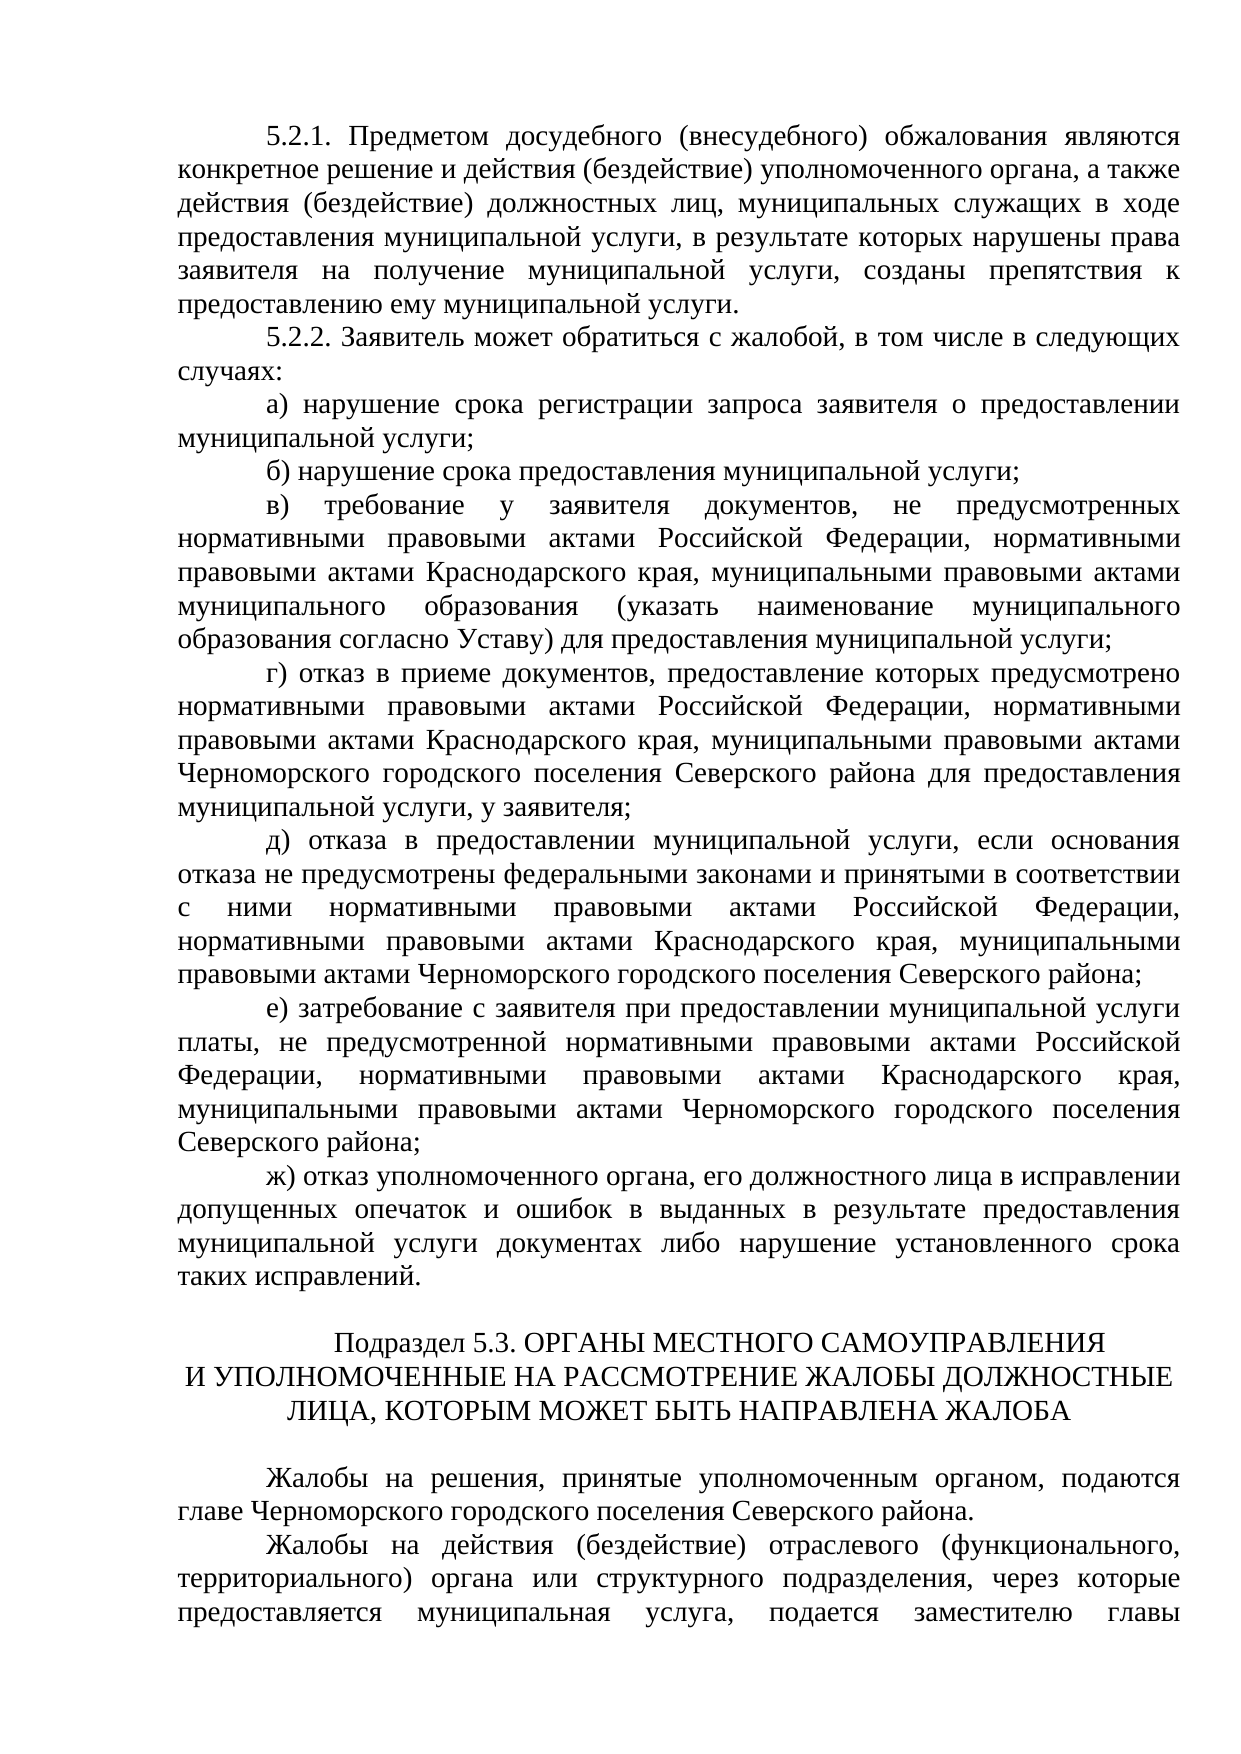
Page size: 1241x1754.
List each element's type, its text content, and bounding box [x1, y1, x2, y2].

text Подраздел 5.3. ОРГАНЫ МЕСТНОГО САМОУПРАВЛЕНИЯ И УПОЛНОМОЧЕННЫЕ НА РАССМОТРЕНИЕ ЖАЛОБЫ ДОЛЖНОСТНЫЕ ЛИЦА, КОТОРЫМ МОЖЕТ БЫТЬ НАПРАВЛЕНА ЖАЛОБА [177, 1326, 1181, 1426]
text е) затребование с заявителя при предоставлении муниципальной услуги платы, не предусмотренной нормативными правовыми актами Российской Федерации, нормативными правовыми актами Краснодарского края, муниципальными правовыми актами Черноморского городского поселения Северского района; [177, 990, 1181, 1158]
text а) нарушение срока регистрации запроса заявителя о предоставлении муниципальной услуги; [177, 386, 1181, 453]
text б) нарушение срока предоставления муниципальной услуги; [177, 453, 1181, 487]
text 5.2.1. Предметом досудебного (внесудебного) обжалования являются конкретное решение и действия (бездействие) уполномоченного органа, а также действия (бездействие) должностных лиц, муниципальных служащих в ходе предоставления муниципальной услуги, в результате которых нарушены права заявителя на получение муниципальной услуги, созданы препятствия к предоставлению ему муниципальной услуги. [177, 118, 1181, 319]
text г) отказ в приеме документов, предоставление которых предусмотрено нормативными правовыми актами Российской Федерации, нормативными правовыми актами Краснодарского края, муниципальными правовыми актами Черноморского городского поселения Северского района для предоставления муниципальной услуги, у заявителя; [177, 655, 1181, 822]
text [177, 1527, 1181, 1627]
text ж) отказ уполномоченного органа, его должностного лица в исправлении допущенных опечаток и ошибок в выданных в результате предоставления муниципальной услуги документах либо нарушение установленного срока таких исправлений. [177, 1158, 1181, 1292]
text Жалобы на решения, принятые уполномоченным органом, подаются главе Черноморского городского поселения Северского района. [177, 1460, 1181, 1527]
text д) отказа в предоставлении муниципальной услуги, если основания отказа не предусмотрены федеральными законами и принятыми в соответствии с ними нормативными правовыми актами Российской Федерации, нормативными правовыми актами Краснодарского края, муниципальными правовыми актами Черноморского городского поселения Северского района; [177, 822, 1181, 990]
text в) требование у заявителя документов, не предусмотренных нормативными правовыми актами Российской Федерации, нормативными правовыми актами Краснодарского края, муниципальными правовыми актами муниципального образования (указать наименование муниципального образования согласно Уставу) для предоставления муниципальной услуги; [177, 487, 1181, 655]
text 5.2.2. Заявитель может обратиться с жалобой, в том числе в следующих случаях: [177, 319, 1181, 386]
